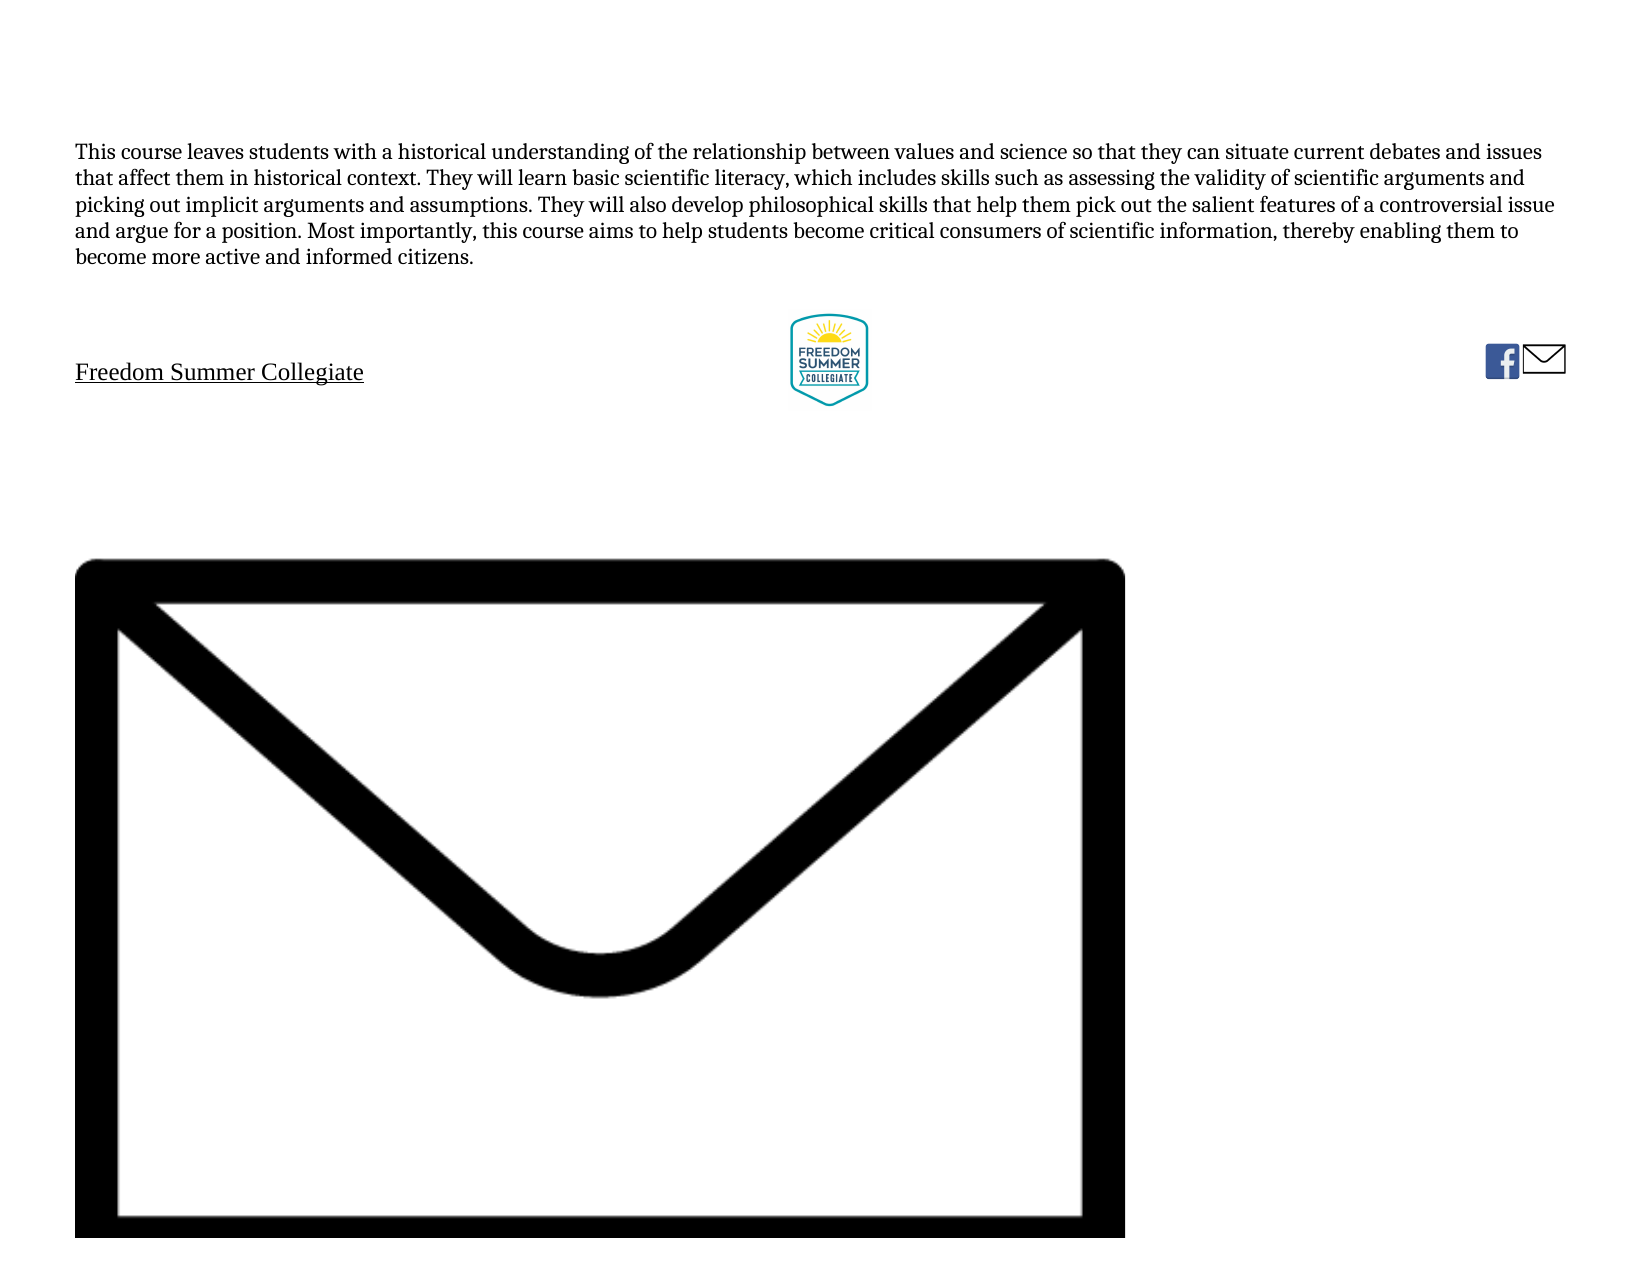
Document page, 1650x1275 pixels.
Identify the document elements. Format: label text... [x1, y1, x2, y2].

text This course leaves students with a historical understanding of the relationship between values and science so that they can situate current debates and issues that affect them in historical context. They will learn basic scientific literacy, which includes skills such as assessing the validity of scientific arguments and picking out implicit arguments and assumptions. They will also develop philosophical skills that help them pick out the salient features of a controversial issue and argue for a position. Most importantly, this course aims to help students become critical consumers of scientific information, thereby enabling them to become more active and informed citizens. [75, 139, 1575, 271]
picture [75, 309, 1125, 1238]
picture [1482, 337, 1566, 381]
